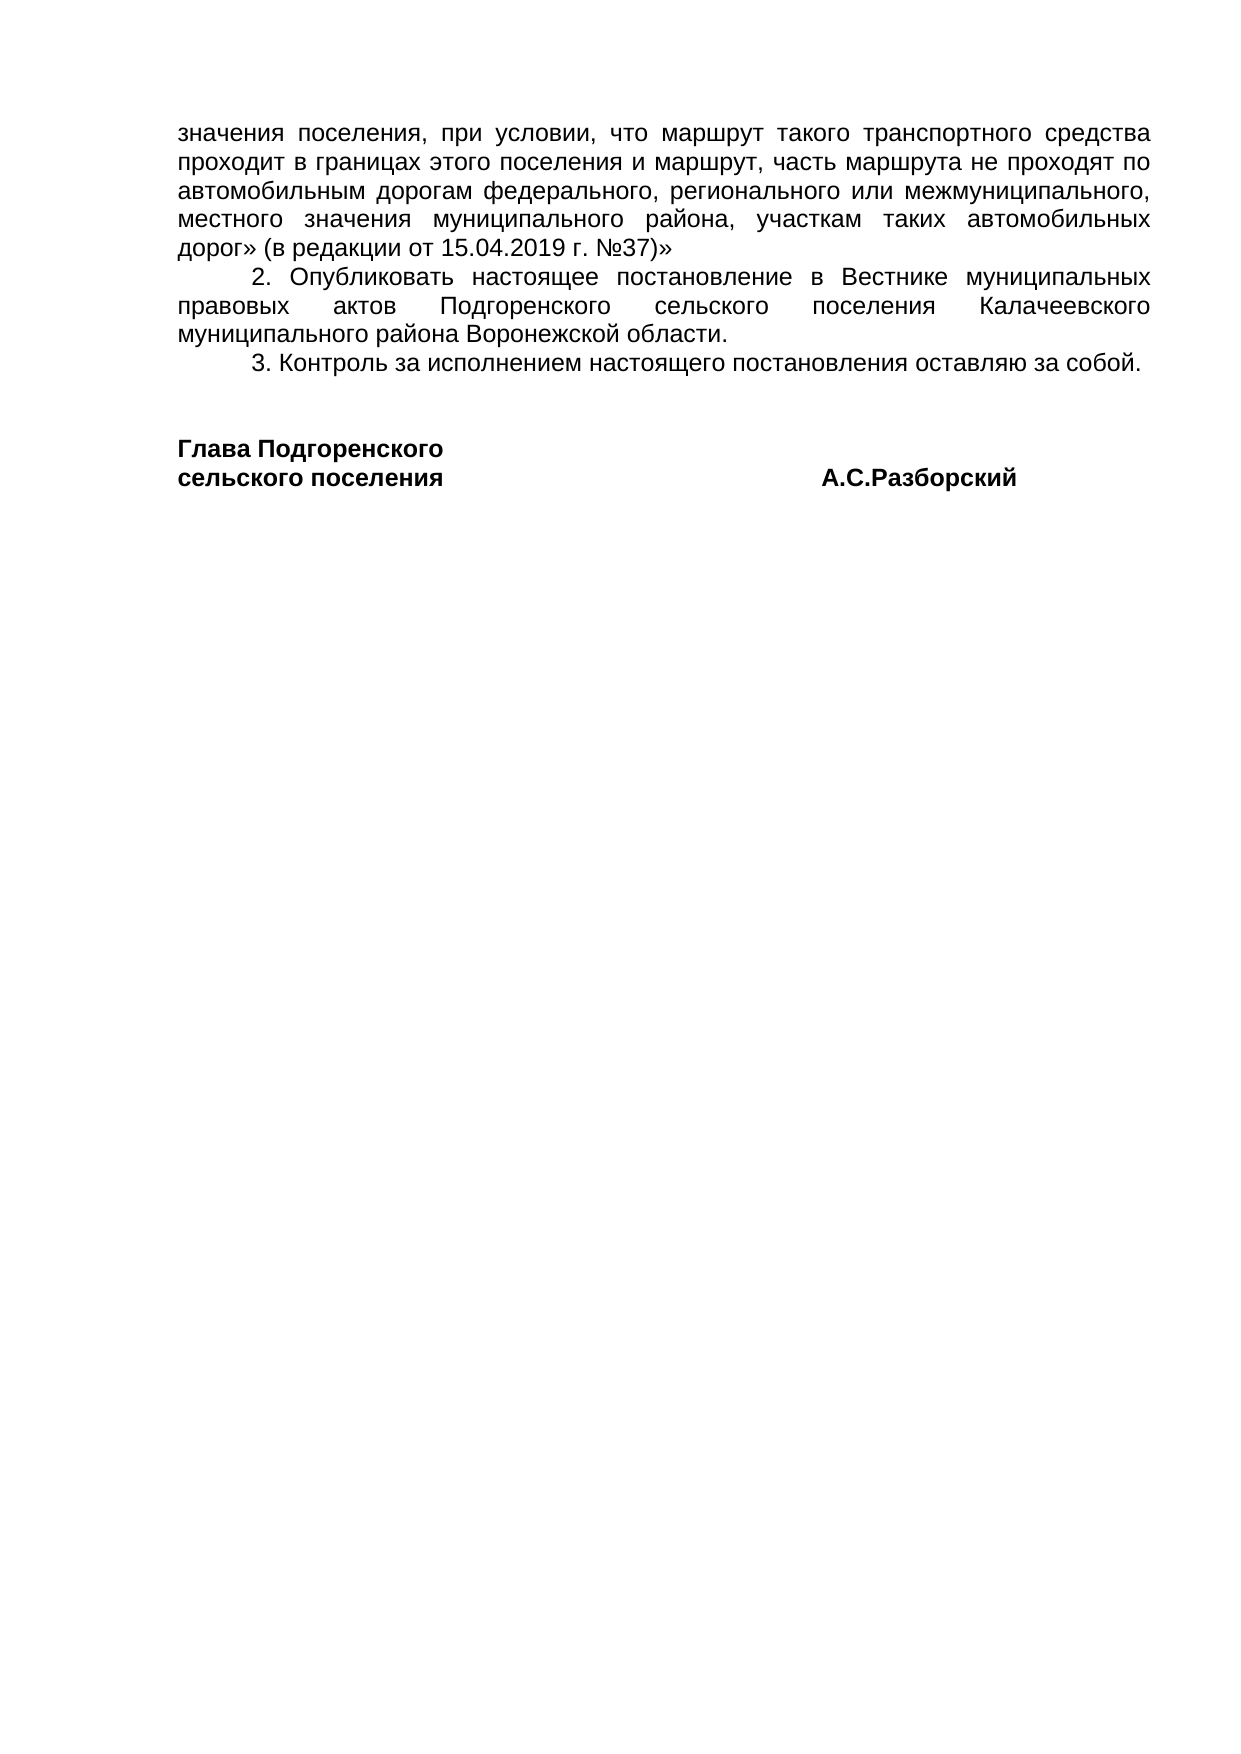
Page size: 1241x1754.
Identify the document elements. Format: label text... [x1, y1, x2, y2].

text Глава Подгоренского [177, 434, 1152, 463]
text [177, 118, 1152, 262]
text сельского поселения А.С.Разборский [177, 463, 1152, 492]
text 3. Контроль за исполнением настоящего постановления оставляю за собой. [177, 348, 1152, 377]
text 2. Опубликовать настоящее постановление в Вестнике муниципальных правовых актов Подгоренского сельского поселения Калачеевского муниципального района Воронежской области. [177, 262, 1152, 348]
